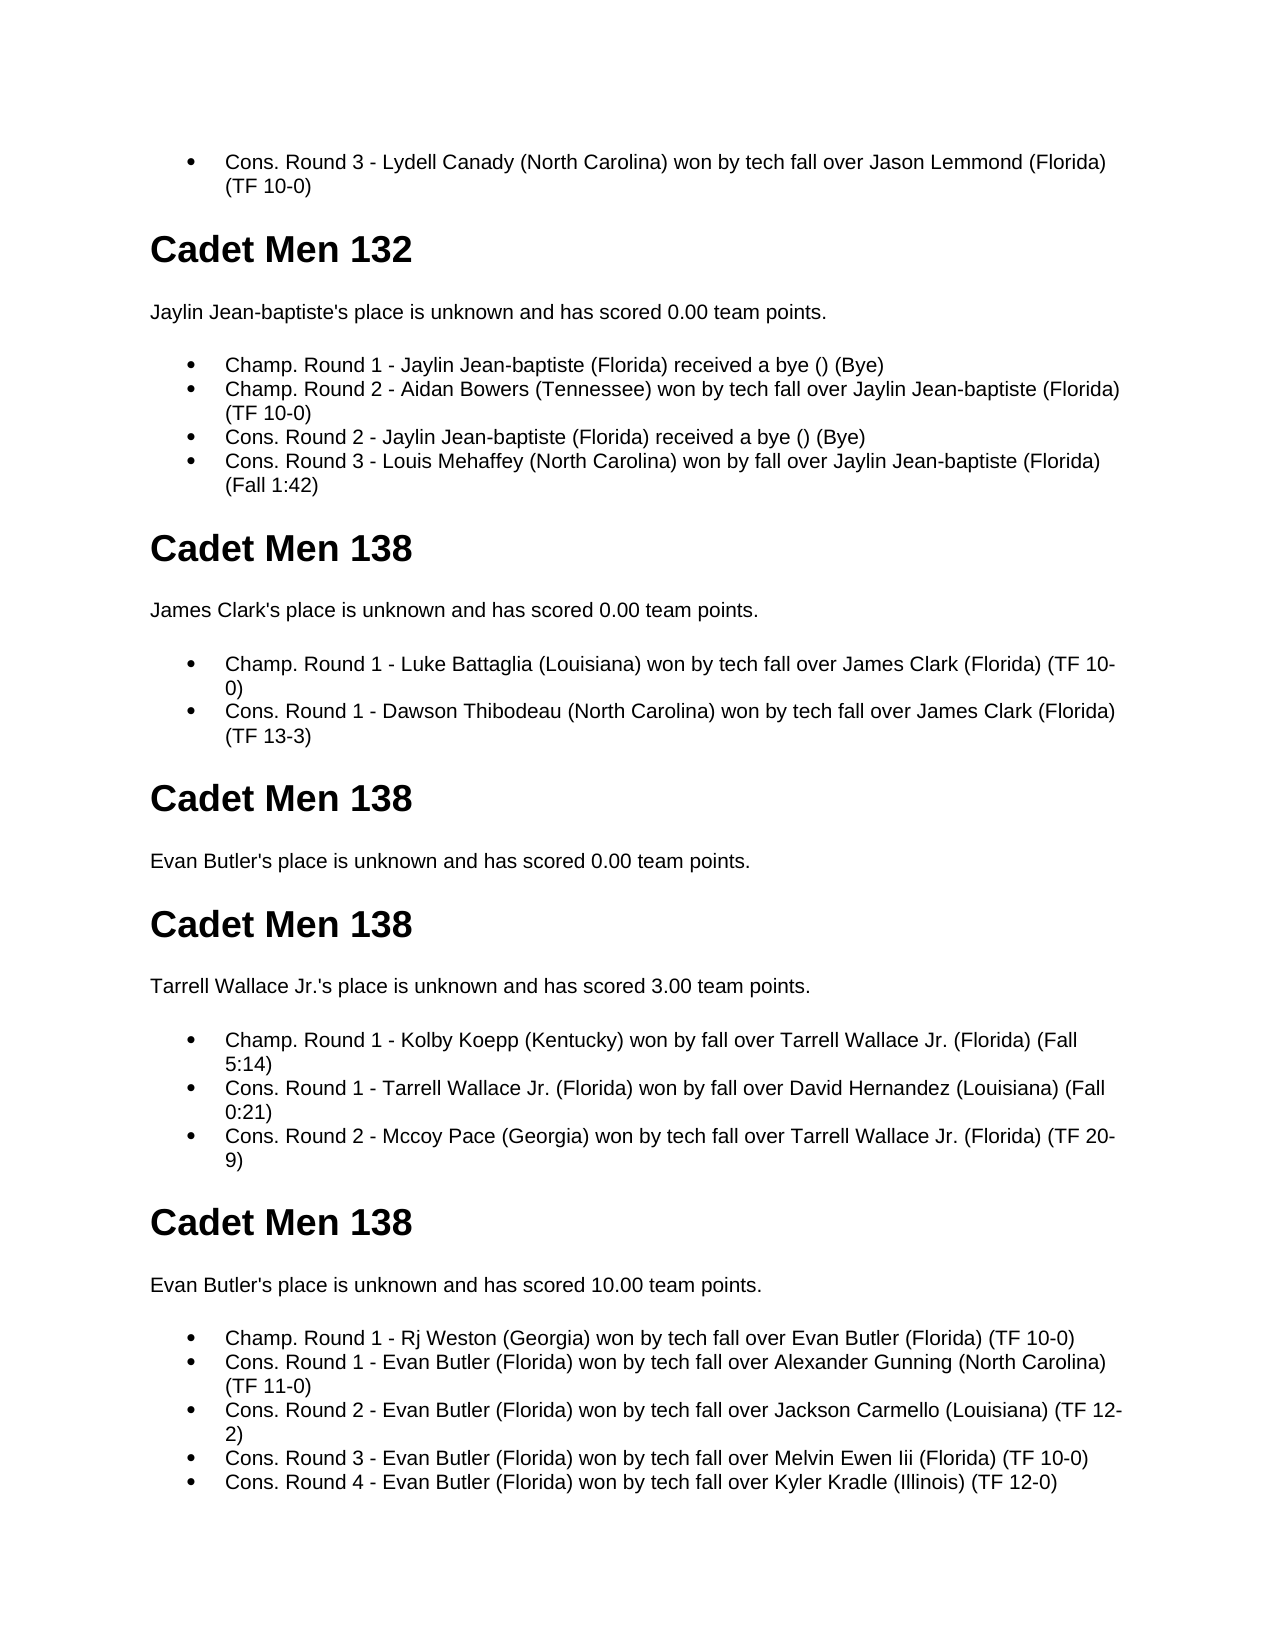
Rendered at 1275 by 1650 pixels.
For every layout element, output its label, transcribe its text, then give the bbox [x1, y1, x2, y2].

list Cons. Round 1 - Tarrell Wallace Jr. (Florida) won by fall over David Hernandez (Louisiana) (Fall 0:21) [187, 1075, 1125, 1123]
text Evan Butler's place is unknown and has scored 0.00 team points. [150, 849, 1125, 873]
list Cons. Round 2 - Jaylin Jean-baptiste (Florida) received a bye () (Bye) [187, 425, 1125, 449]
list Champ. Round 1 - Rj Weston (Georgia) won by tech fall over Evan Butler (Florida) (TF 10-0) [187, 1326, 1125, 1350]
list Cons. Round 3 - Louis Mehaffey (North Carolina) won by fall over Jaylin Jean-baptiste (Florida) (Fall 1:42) [187, 449, 1125, 497]
text Cadet Men 132 [150, 227, 1125, 270]
text Cadet Men 138 [150, 526, 1125, 569]
list Champ. Round 1 - Jaylin Jean-baptiste (Florida) received a bye () (Bye) [187, 353, 1125, 377]
text Cadet Men 138 [150, 902, 1125, 945]
list Cons. Round 4 - Evan Butler (Florida) won by tech fall over Kyler Kradle (Illinois) (TF 12-0) [187, 1470, 1125, 1494]
list Cons. Round 1 - Evan Butler (Florida) won by tech fall over Alexander Gunning (North Carolina) (TF 11-0) [187, 1350, 1125, 1398]
list Cons. Round 2 - Evan Butler (Florida) won by tech fall over Jackson Carmello (Louisiana) (TF 12-2) [187, 1398, 1125, 1446]
list Champ. Round 2 - Aidan Bowers (Tennessee) won by tech fall over Jaylin Jean-baptiste (Florida) (TF 10-0) [187, 377, 1125, 425]
list Champ. Round 1 - Kolby Koepp (Kentucky) won by fall over Tarrell Wallace Jr. (Florida) (Fall 5:14) [187, 1027, 1125, 1075]
list Cons. Round 2 - Mccoy Pace (Georgia) won by tech fall over Tarrell Wallace Jr. (Florida) (TF 20-9) [187, 1123, 1125, 1171]
text Tarrell Wallace Jr.'s place is unknown and has scored 3.00 team points. [150, 974, 1125, 998]
text Cadet Men 138 [150, 1201, 1125, 1244]
list Cons. Round 3 - Evan Butler (Florida) won by tech fall over Melvin Ewen Iii (Florida) (TF 10-0) [187, 1446, 1125, 1470]
list Cons. Round 1 - Dawson Thibodeau (North Carolina) won by tech fall over James Clark (Florida) (TF 13-3) [187, 699, 1125, 747]
text Cadet Men 138 [150, 777, 1125, 820]
list Cons. Round 3 - Lydell Canady (North Carolina) won by tech fall over Jason Lemmond (Florida) (TF 10-0) [187, 150, 1125, 198]
text James Clark's place is unknown and has scored 0.00 team points. [150, 598, 1125, 622]
text Evan Butler's place is unknown and has scored 10.00 team points. [150, 1273, 1125, 1297]
list Champ. Round 1 - Luke Battaglia (Louisiana) won by tech fall over James Clark (Florida) (TF 10-0) [187, 651, 1125, 699]
text Jaylin Jean-baptiste's place is unknown and has scored 0.00 team points. [150, 299, 1125, 323]
